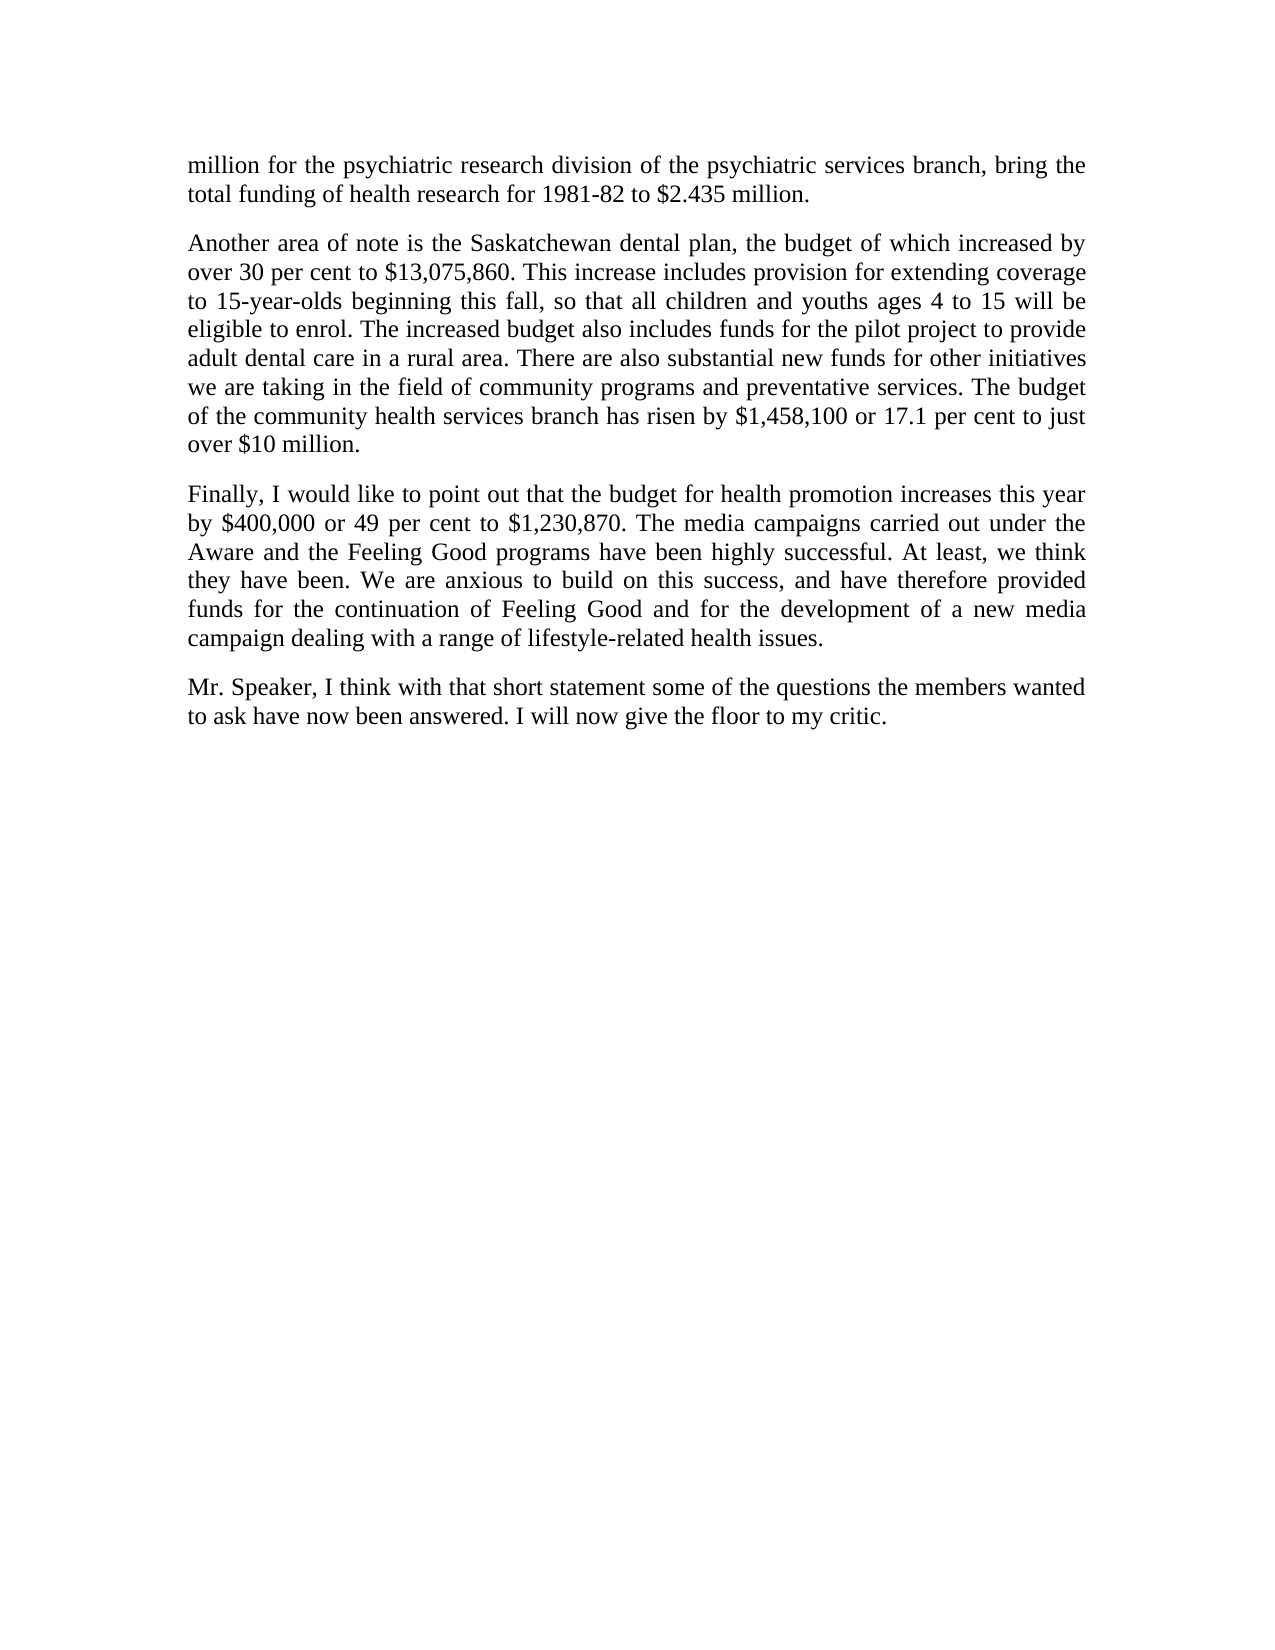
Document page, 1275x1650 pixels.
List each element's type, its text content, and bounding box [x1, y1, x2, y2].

text Another area of note is the Saskatchewan dental plan, the budget of which increased by over 30 per cent to $13,075,860. This increase includes provision for extending coverage to 15-year-olds beginning this fall, so that all children and youths ages 4 to 15 will be eligible to enrol. The increased budget also includes funds for the pilot project to provide adult dental care in a rural area. There are also substantial new funds for other initiatives we are taking in the field of community programs and preventative services. The budget of the community health services branch has risen by $1,458,100 or 17.1 per cent to just over $10 million. [187, 228, 1087, 458]
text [187, 150, 1087, 207]
text Finally, I would like to point out that the budget for health promotion increases this year by $400,000 or 49 per cent to $1,230,870. The media campaigns carried out under the Aware and the Feeling Good programs have been highly successful. At least, we think they have been. We are anxious to build on this success, and have therefore provided funds for the continuation of Feeling Good and for the development of a new media campaign dealing with a range of lifestyle-related health issues. [187, 479, 1087, 652]
text Mr. Speaker, I think with that short statement some of the questions the members wanted to ask have now been answered. I will now give the floor to my critic. [187, 672, 1087, 730]
